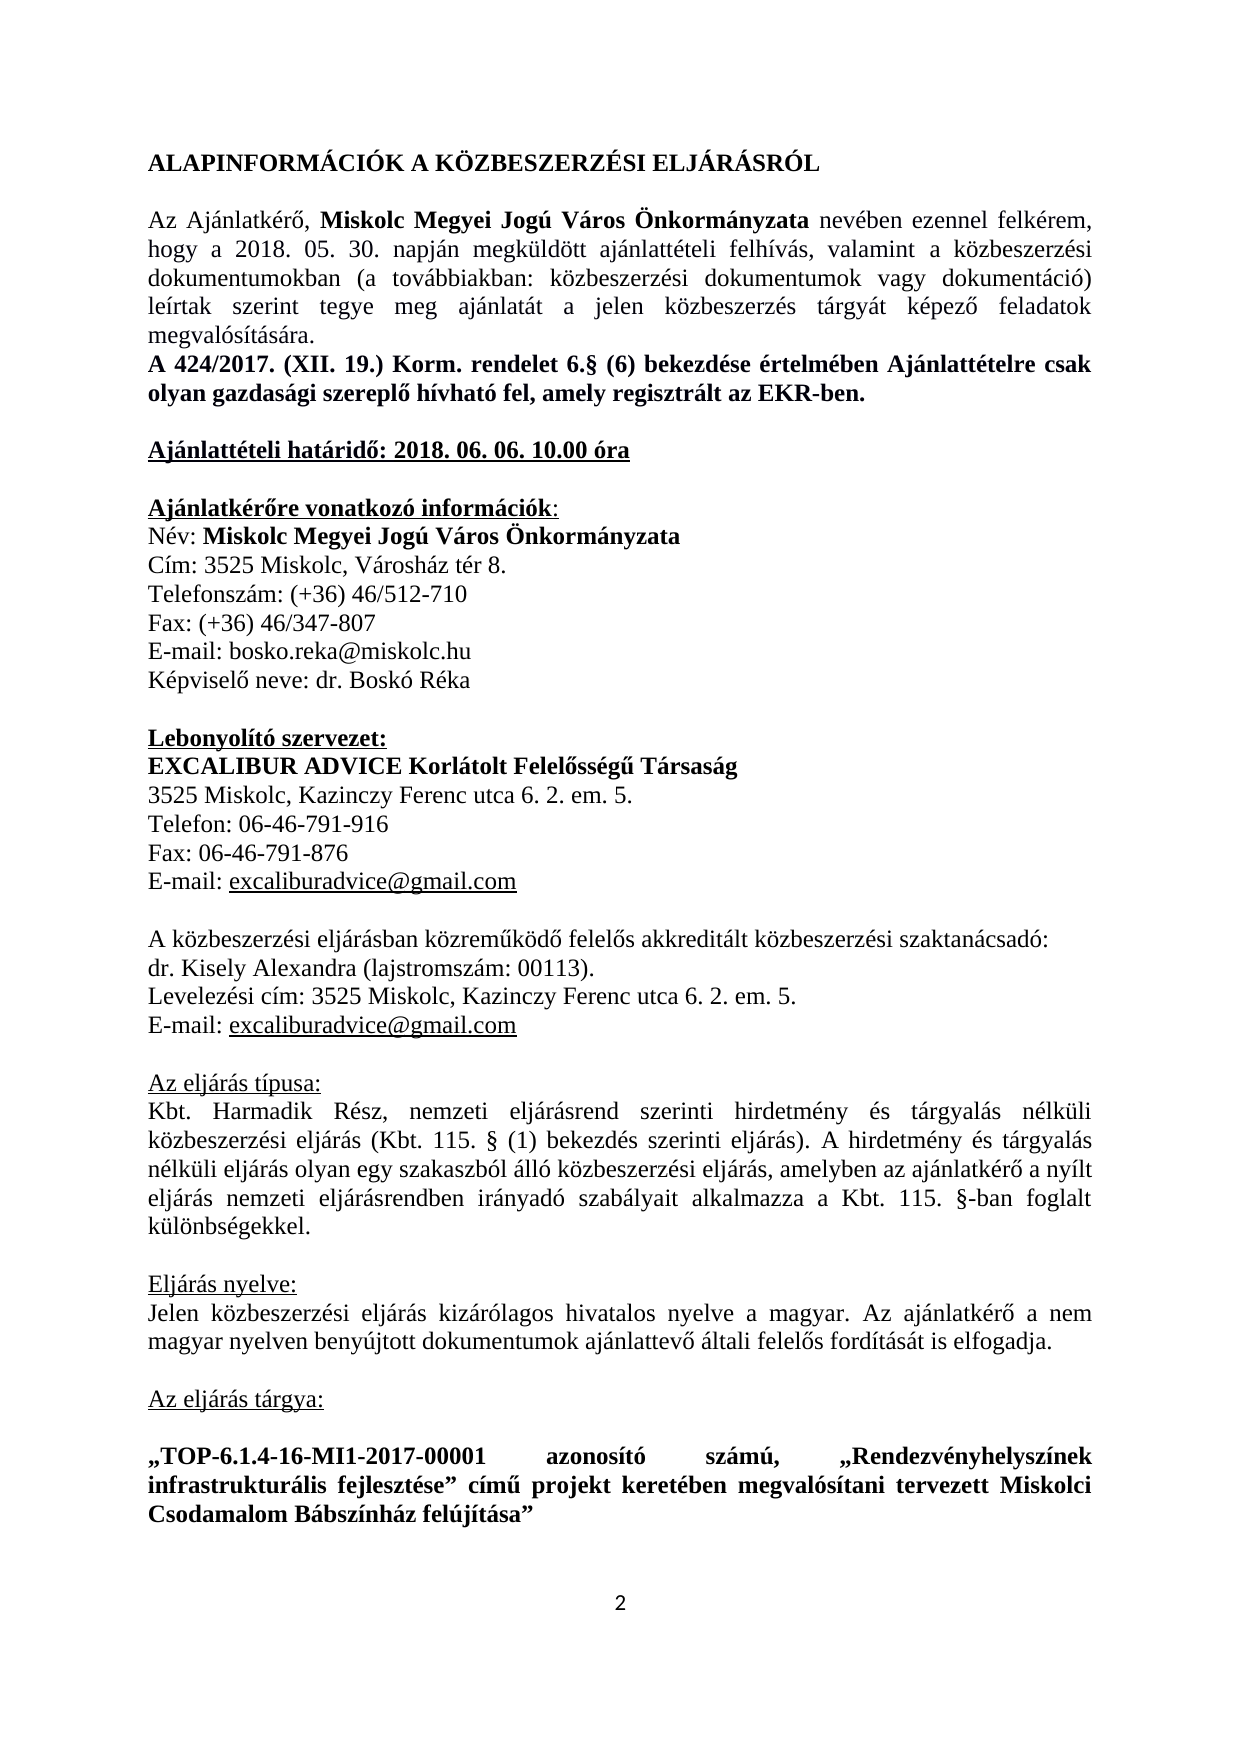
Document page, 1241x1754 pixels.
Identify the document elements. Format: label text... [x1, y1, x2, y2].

text dr. Kisely Alexandra (lajstromszám: 00113). [148, 953, 1092, 981]
text Jelen közbeszerzési eljárás kizárólagos hivatalos nyelve a magyar. Az ajánlatkérő a nem magyar nyelven benyújtott dokumentumok ajánlattevő általi felelős fordítását is elfogadja. [148, 1298, 1092, 1355]
text Lebonyolító szervezet: [148, 723, 1092, 751]
text Cím: 3525 Miskolc, Városház tér 8. [148, 550, 1092, 579]
text Ajánlattételi határidő: 2018. 06. 06. 10.00 óra [148, 435, 1092, 464]
text ALAPINFORMÁCIÓK A KÖZBESZERZÉSI ELJÁRÁSRÓL [148, 148, 1092, 176]
text Ajánlatkérőre vonatkozó információk: [148, 493, 1092, 521]
text „TOP-6.1.4-16-MI1-2017-00001 azonosító számú, „Rendezvényhelyszínek infrastrukturális fejlesztése” című projekt keretében megvalósítani tervezett Miskolci Csodamalom Bábszínház felújítása” [148, 1441, 1092, 1528]
text Eljárás nyelve: [148, 1269, 1092, 1298]
text Képviselő neve: dr. Boskó Réka [148, 665, 1092, 694]
text Fax: (+36) 46/347-807 [148, 608, 1092, 636]
text Levelezési cím: 3525 Miskolc, Kazinczy Ferenc utca 6. 2. em. 5. [148, 981, 1092, 1010]
text EXCALIBUR ADVICE Korlátolt Felelősségű Társaság [148, 751, 1092, 780]
text Az Ajánlatkérő, Miskolc Megyei Jogú Város Önkormányzata nevében ezennel felkérem, hogy a 2018. 05. 30. napján megküldött ajánlattételi felhívás, valamint a közbeszerzési dokumentumokban (a továbbiakban: közbeszerzési dokumentumok vagy dokumentáció) leírtak szerint tegye meg ajánlatát a jelen közbeszerzés tárgyát képező feladatok megvalósítására. [148, 205, 1092, 349]
text Fax: 06-46-791-876 [148, 838, 1092, 866]
text 3525 Miskolc, Kazinczy Ferenc utca 6. 2. em. 5. [148, 780, 1092, 809]
text E-mail: bosko.reka@miskolc.hu [148, 636, 1092, 665]
text Telefon: 06-46-791-916 [148, 809, 1092, 838]
text Kbt. Harmadik Rész, nemzeti eljárásrend szerinti hirdetmény és tárgyalás nélküli közbeszerzési eljárás (Kbt. 115. § (1) bekezdés szerinti eljárás). A hirdetmény és tárgyalás nélküli eljárás olyan egy szakaszból álló közbeszerzési eljárás, amelyben az ajánlatkérő a nyílt eljárás nemzeti eljárásrendben irányadó szabályait alkalmazza a Kbt. 115. §-ban foglalt különbségekkel. [148, 1096, 1092, 1240]
text A közbeszerzési eljárásban közreműködő felelős akkreditált közbeszerzési szaktanácsadó: [148, 924, 1092, 953]
text E-mail: excaliburadvice@gmail.com [148, 1010, 1092, 1039]
text Telefonszám: (+36) 46/512-710 [148, 579, 1092, 608]
text E-mail: excaliburadvice@gmail.com [148, 866, 1092, 895]
text A 424/2017. (XII. 19.) Korm. rendelet 6.§ (6) bekezdése értelmében Ajánlattételre csak olyan gazdasági szereplő hívható fel, amely regisztrált az EKR-ben. [148, 349, 1092, 406]
text Az eljárás tárgya: [148, 1384, 1092, 1413]
text Név: Miskolc Megyei Jogú Város Önkormányzata [148, 521, 1092, 550]
text Az eljárás típusa: [148, 1068, 1092, 1096]
